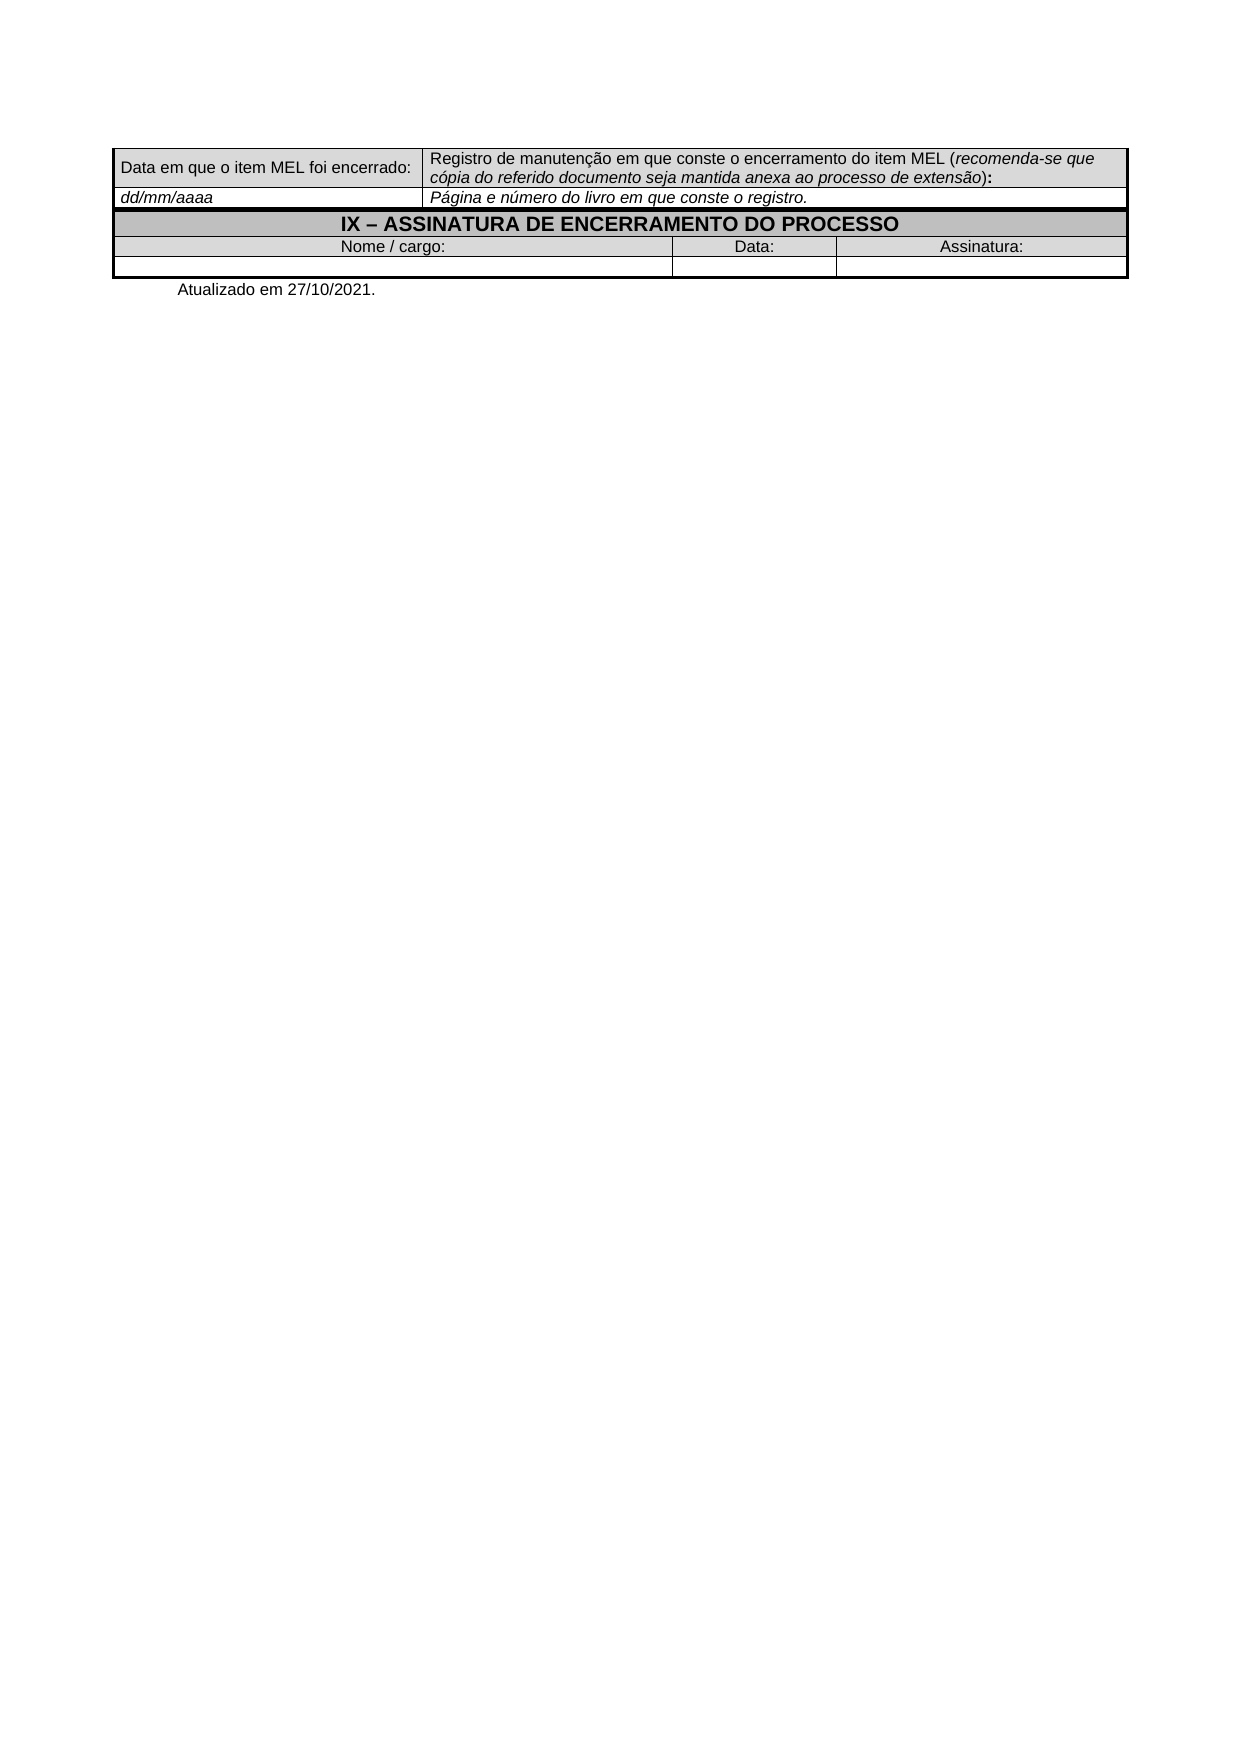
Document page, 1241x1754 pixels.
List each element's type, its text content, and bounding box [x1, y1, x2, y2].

table_cell Data em que o item MEL foi encerrado: [115, 149, 422, 187]
table_cell Assinatura: [837, 237, 1126, 256]
table_cell Página e número do livro em que conste o registro. [423, 188, 1126, 207]
table_cell [837, 257, 1126, 276]
table_cell Registro de manutenção em que conste o encerramento do item MEL (recomenda-se que cópia do referido documento seja mantida anexa ao processo de extensão): [423, 149, 1126, 187]
table_cell IX – ASSINATURA DE ENCERRAMENTO DO PROCESSO [115, 212, 1126, 236]
table_cell dd/mm/aaaa [115, 188, 422, 207]
table_cell [673, 257, 836, 276]
table_cell [115, 257, 672, 276]
table_cell Nome / cargo: [115, 237, 672, 256]
table_cell Data: [673, 237, 836, 256]
text Atualizado em 27/10/2021. [177, 279, 1063, 298]
